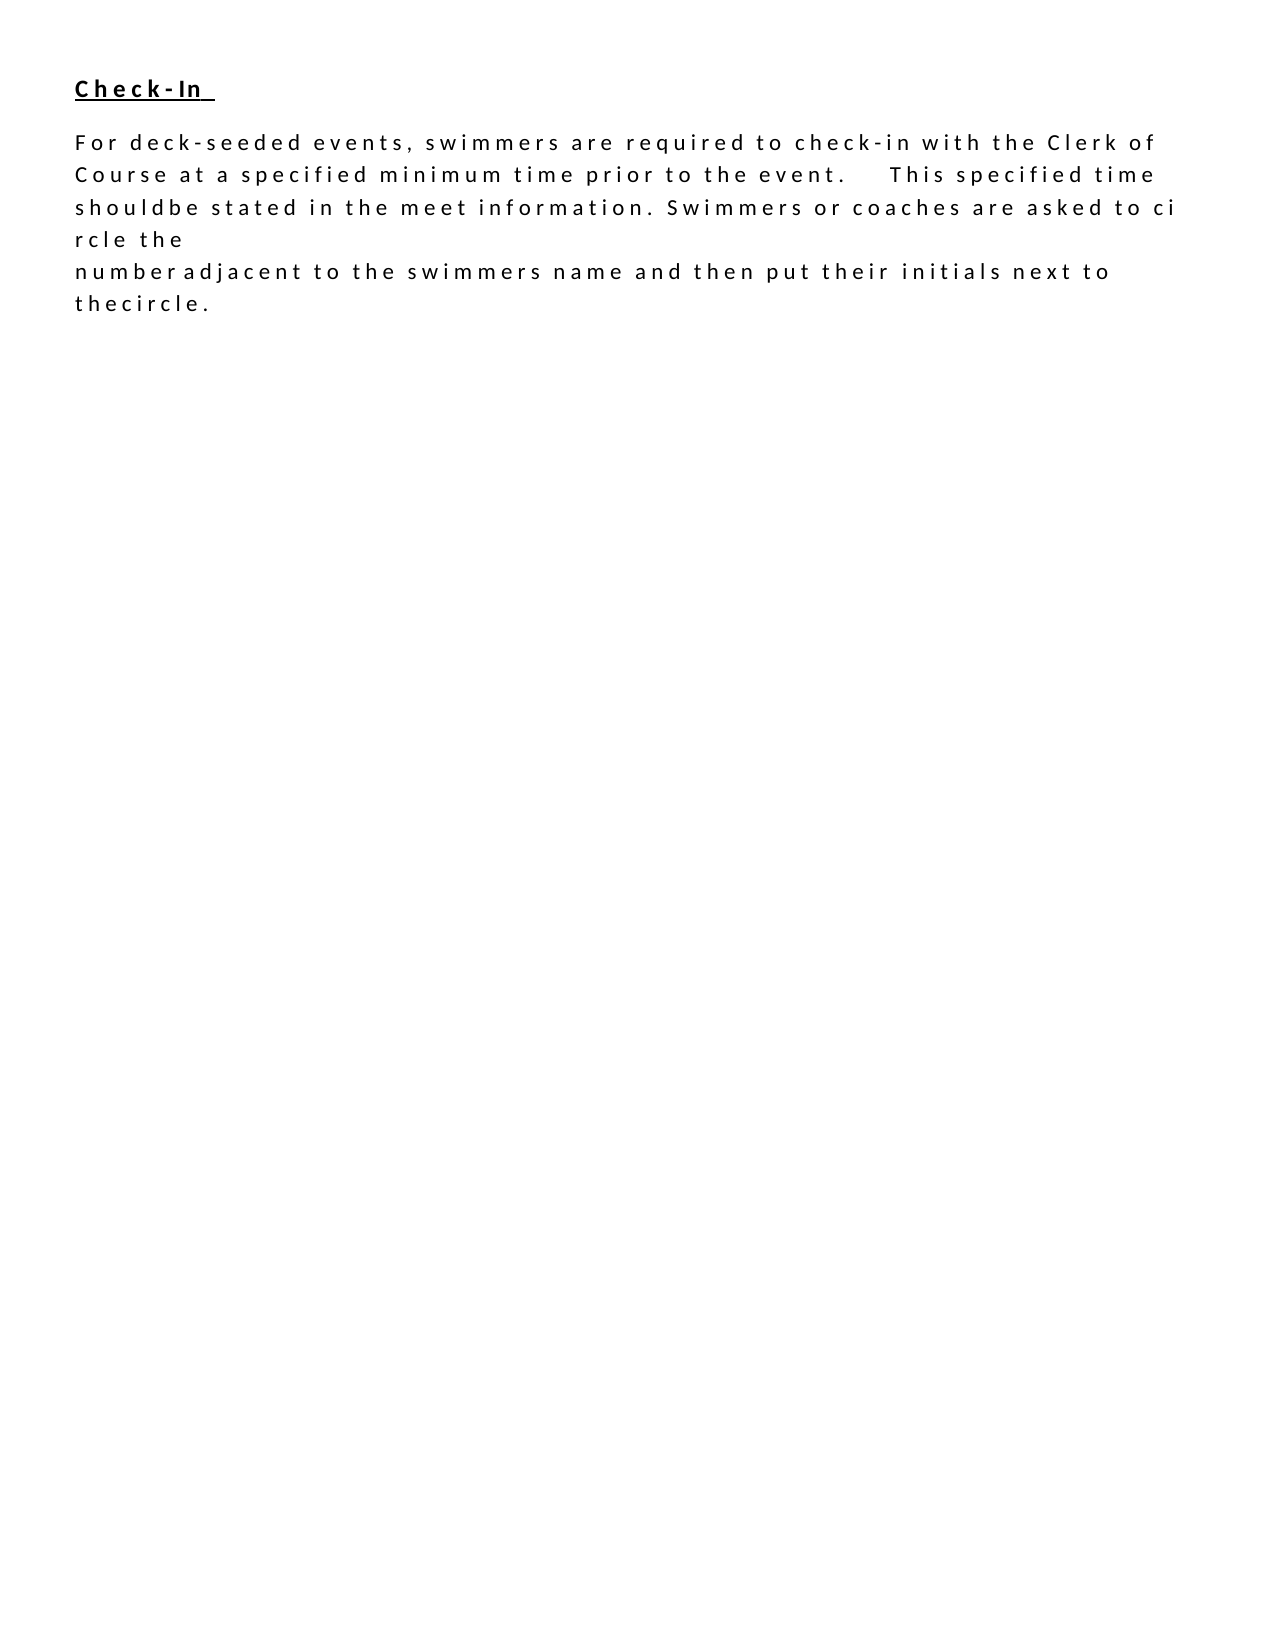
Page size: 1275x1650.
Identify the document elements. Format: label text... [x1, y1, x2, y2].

subtitle C h e c k - In [75, 73, 1162, 103]
text C o u r s e a t a s p e c i f i e d m i n i m u m t i m e p r i o r t o t h e e v e n t . T h i s s p e c i f i e d t i m e s h o u l d b e s t a t e d i n t h e m e e t i n f o r m a t i o n . S w i m m e r s o r c o a c h e s a r e a s k e d t o c i r c l e t h e [75, 161, 1174, 253]
text F o r d e c k - s e e d e d e v e n t s , s w i m m e r s a r e r e q u i r e d t o c h e c k - i n w i t h t h e C l e r k o f [75, 128, 1162, 156]
text n u m b e r a d j a c e n t t o t h e s w i m m e r s n a m e a n d t h e n p u t t h e i r i n i t i a l s n e x t t o t h e c i r c l e . [75, 257, 1115, 317]
